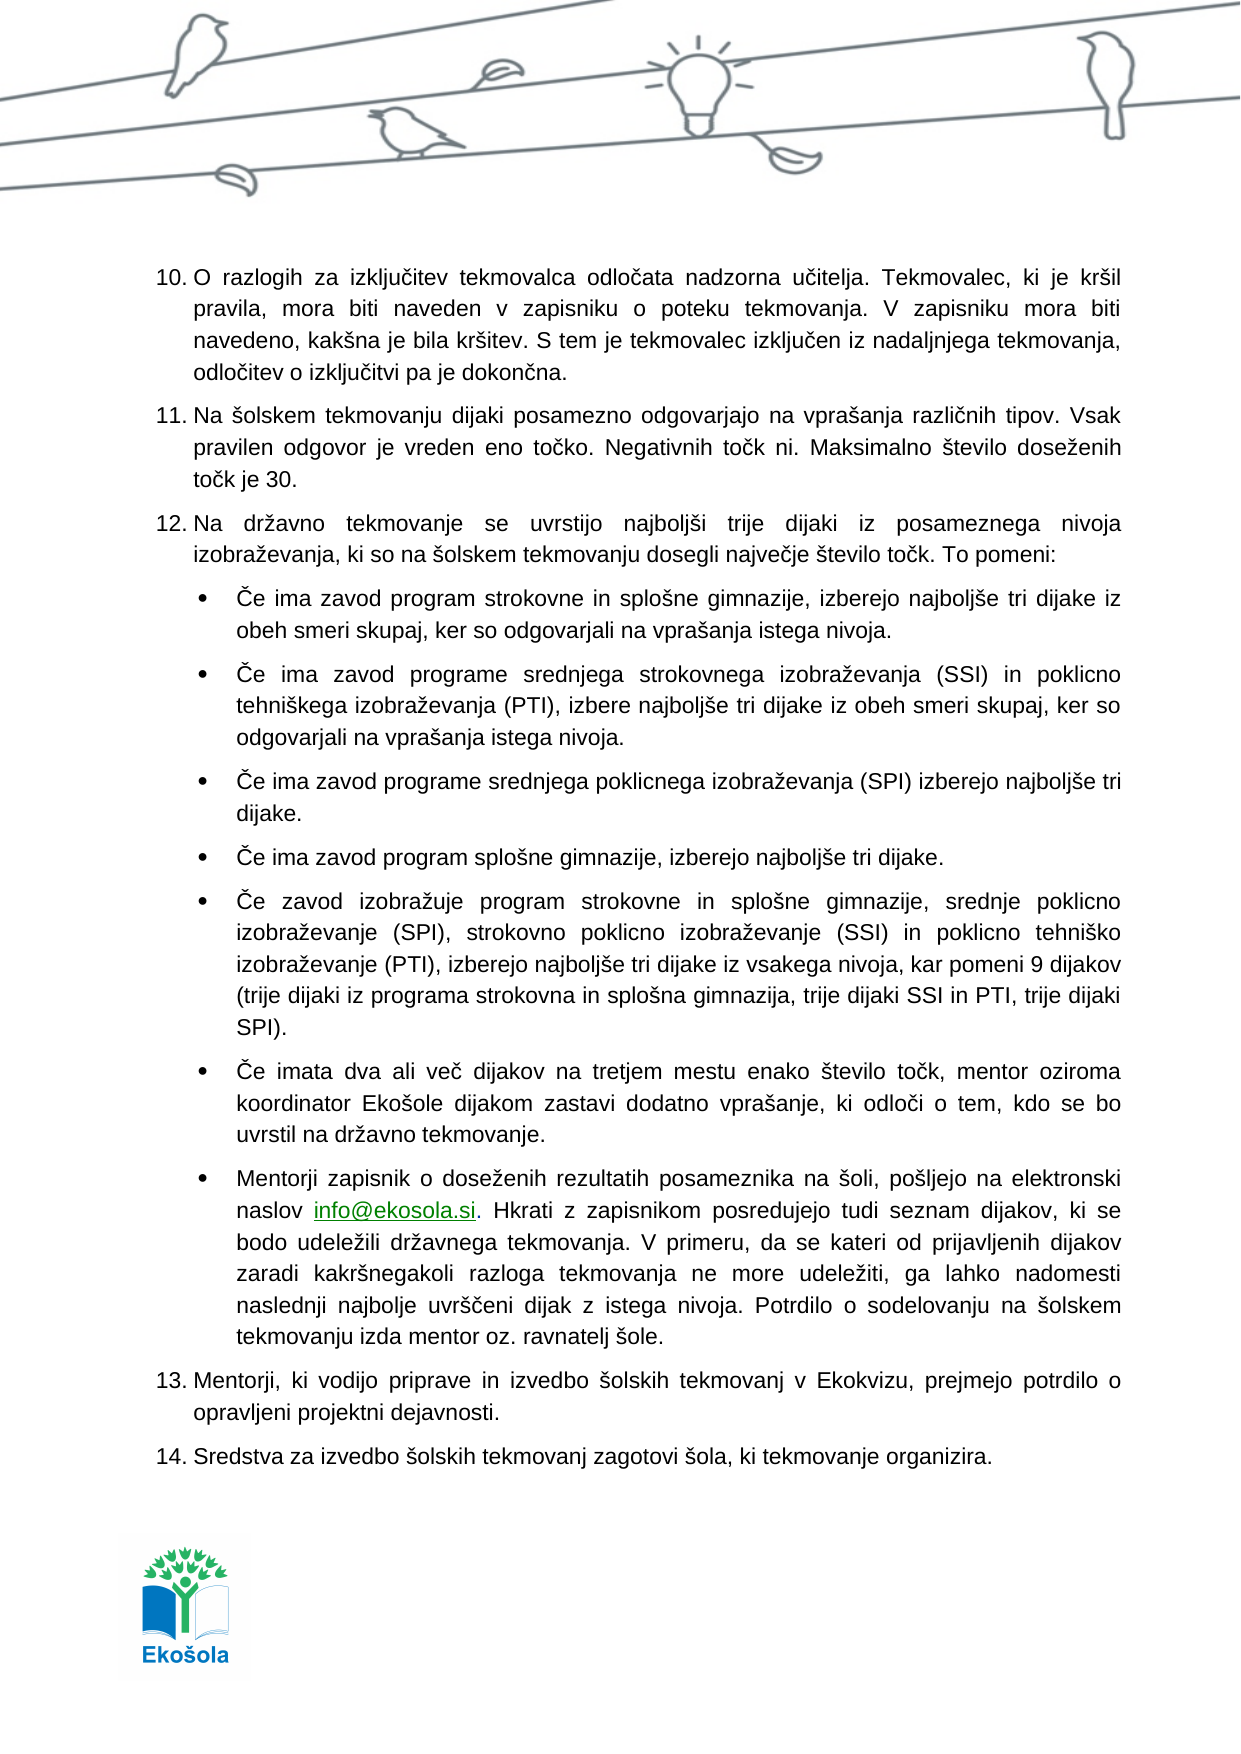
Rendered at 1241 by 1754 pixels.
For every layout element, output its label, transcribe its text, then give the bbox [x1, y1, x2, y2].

list Če ima zavod programe srednjega strokovnega izobraževanja (SSI) in poklicno tehniškega izobraževanja (PTI), izbere najboljše tri dijake iz obeh smeri skupaj, ker so odgovarjali na vprašanja istega nivoja. [199, 661, 1122, 750]
list Sredstva za izvedbo šolskih tekmovanj zagotovi šola, ki tekmovanje organizira. [156, 1443, 1122, 1469]
list O razlogih za izključitev tekmovalca odločata nadzorna učitelja. Tekmovalec, ki je kršil pravila, mora biti naveden v zapisniku o poteku tekmovanja. V zapisniku mora biti navedeno, kakšna je bila kršitev. S tem je tekmovalec izključen iz nadaljnjega tekmovanja, odločitev o izključitvi pa je dokončna. [156, 264, 1122, 385]
list Če ima zavod program strokovne in splošne gimnazije, izberejo najboljše tri dijake iz obeh smeri skupaj, ker so odgovarjali na vprašanja istega nivoja. [199, 585, 1122, 643]
list Mentorji, ki vodijo priprave in izvedbo šolskih tekmovanj v Ekokvizu, prejmejo potrdilo o opravljeni projektni dejavnosti. [156, 1367, 1122, 1425]
picture [118, 1533, 252, 1681]
list Na šolskem tekmovanju dijaki posamezno odgovarjajo na vprašanja različnih tipov. Vsak pravilen odgovor je vreden eno točko. Negativnih točk ni. Maksimalno število doseženih točk je 30. [156, 402, 1122, 492]
picture [0, 0, 1241, 215]
list Če zavod izobražuje program strokovne in splošne gimnazije, srednje poklicno izobraževanje (SPI), strokovno poklicno izobraževanje (SSI) in poklicno tehniško izobraževanje (PTI), izberejo najboljše tri dijake iz vsakega nivoja, kar pomeni 9 dijakov (trije dijaki iz programa strokovna in splošna gimnazija, trije dijaki SSI in PTI, trije dijaki SPI). [199, 888, 1122, 1040]
list Če ima zavod programe srednjega poklicnega izobraževanja (SPI) izberejo najboljše tri dijake. [199, 768, 1122, 826]
list Če ima zavod program splošne gimnazije, izberejo najboljše tri dijake. [199, 844, 1122, 870]
list Če imata dva ali več dijakov na tretjem mestu enako število točk, mentor oziroma koordinator Ekošole dijakom zastavi dodatno vprašanje, ki odloči o tem, kdo se bo uvrstil na državno tekmovanje. [199, 1058, 1122, 1148]
list Mentorji zapisnik o doseženih rezultatih posameznika na šoli, pošljejo na elektronski naslov info@ekosola.si. Hkrati z zapisnikom posredujejo tudi seznam dijakov, ki se bodo udeležili državnega tekmovanja. V primeru, da se kateri od prijavljenih dijakov zaradi kakršnegakoli razloga tekmovanja ne more udeležiti, ga lahko nadomesti naslednji najbolje uvrščeni dijak z istega nivoja. Potrdilo o sodelovanju na šolskem tekmovanju izda mentor oz. ravnatelj šole. [199, 1165, 1122, 1349]
list Na državno tekmovanje se uvrstijo najboljši trije dijaki iz posameznega nivoja izobraževanja, ki so na šolskem tekmovanju dosegli največje število točk. To pomeni: [156, 510, 1122, 568]
